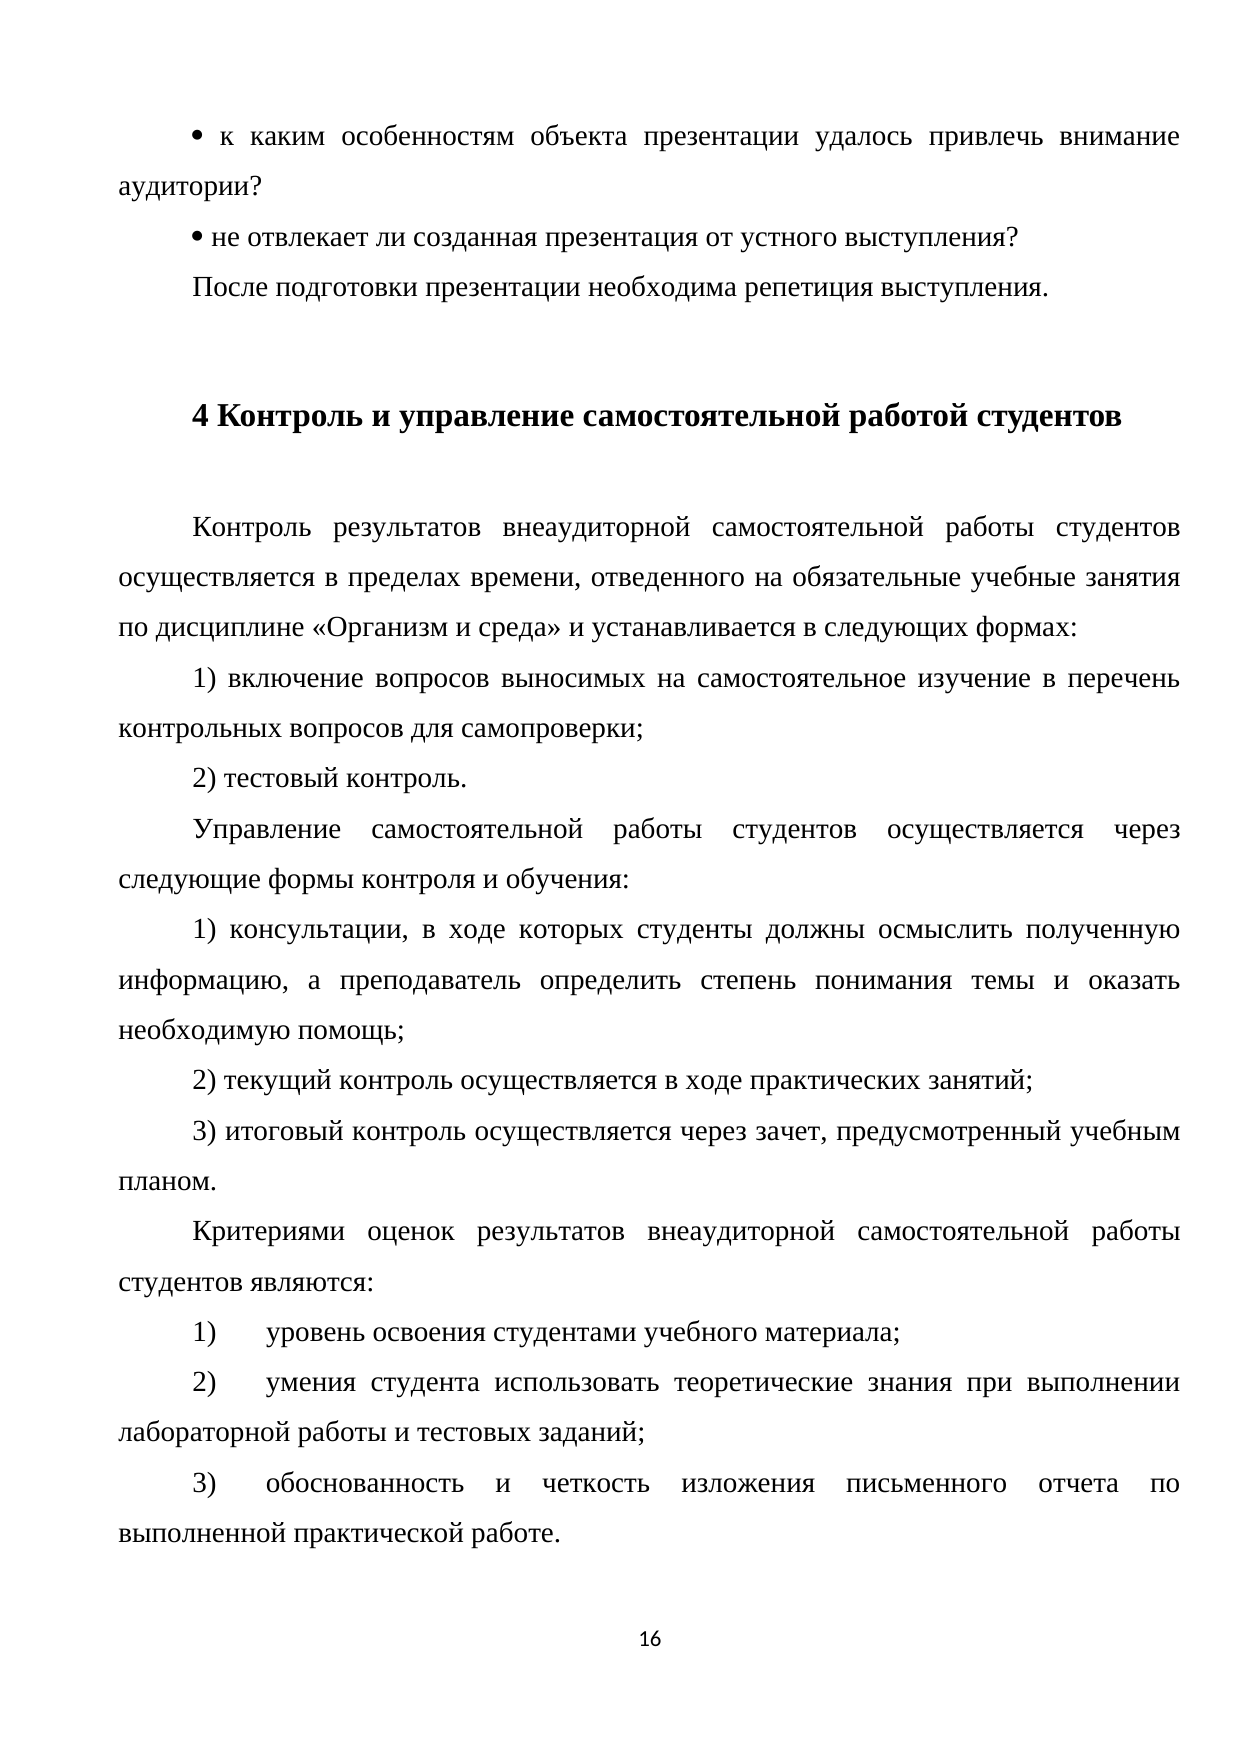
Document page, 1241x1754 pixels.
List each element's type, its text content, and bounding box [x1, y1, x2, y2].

text 2) тестовый контроль. [118, 761, 1181, 794]
text 1) консультации, в ходе которых студенты должны осмыслить полученную информацию, а преподаватель определить степень понимания темы и оказать необходимую помощь; [118, 911, 1181, 1046]
list обоснованность и четкость изложения письменного отчета по выполненной практической работе. [118, 1465, 1181, 1549]
text Управление самостоятельной работы студентов осуществляется через следующие формы контроля и обучения: [118, 811, 1181, 895]
list умения студента использовать теоретические знания при выполнении лабораторной работы и тестовых заданий; [118, 1364, 1181, 1448]
text 2) текущий контроль осуществляется в ходе практических занятий; [118, 1062, 1181, 1096]
text Критериями оценок результатов внеаудиторной самостоятельной работы студентов являются: [118, 1213, 1181, 1297]
text После подготовки презентации необходима репетиция выступления. [118, 269, 1181, 303]
subtitle 4 Контроль и управление самостоятельной работой студентов [192, 395, 1181, 433]
text к каким особенностям объекта презентации удалось привлечь внимание аудитории? [118, 118, 1181, 202]
list уровень освоения студентами учебного материала; [192, 1314, 1181, 1347]
text 3) итоговый контроль осуществляется через зачет, предусмотренный учебным планом. [118, 1113, 1181, 1197]
text не отвлекает ли созданная презентация от устного выступления? [118, 219, 1181, 252]
text 1) включение вопросов выносимых на самостоятельное изучение в перечень контрольных вопросов для самопроверки; [118, 660, 1181, 744]
text Контроль результатов внеаудиторной самостоятельной работы студентов осуществляется в пределах времени, отведенного на обязательные учебные занятия по дисциплине «Организм и среда» и устанавливается в следующих формах: [118, 509, 1181, 643]
